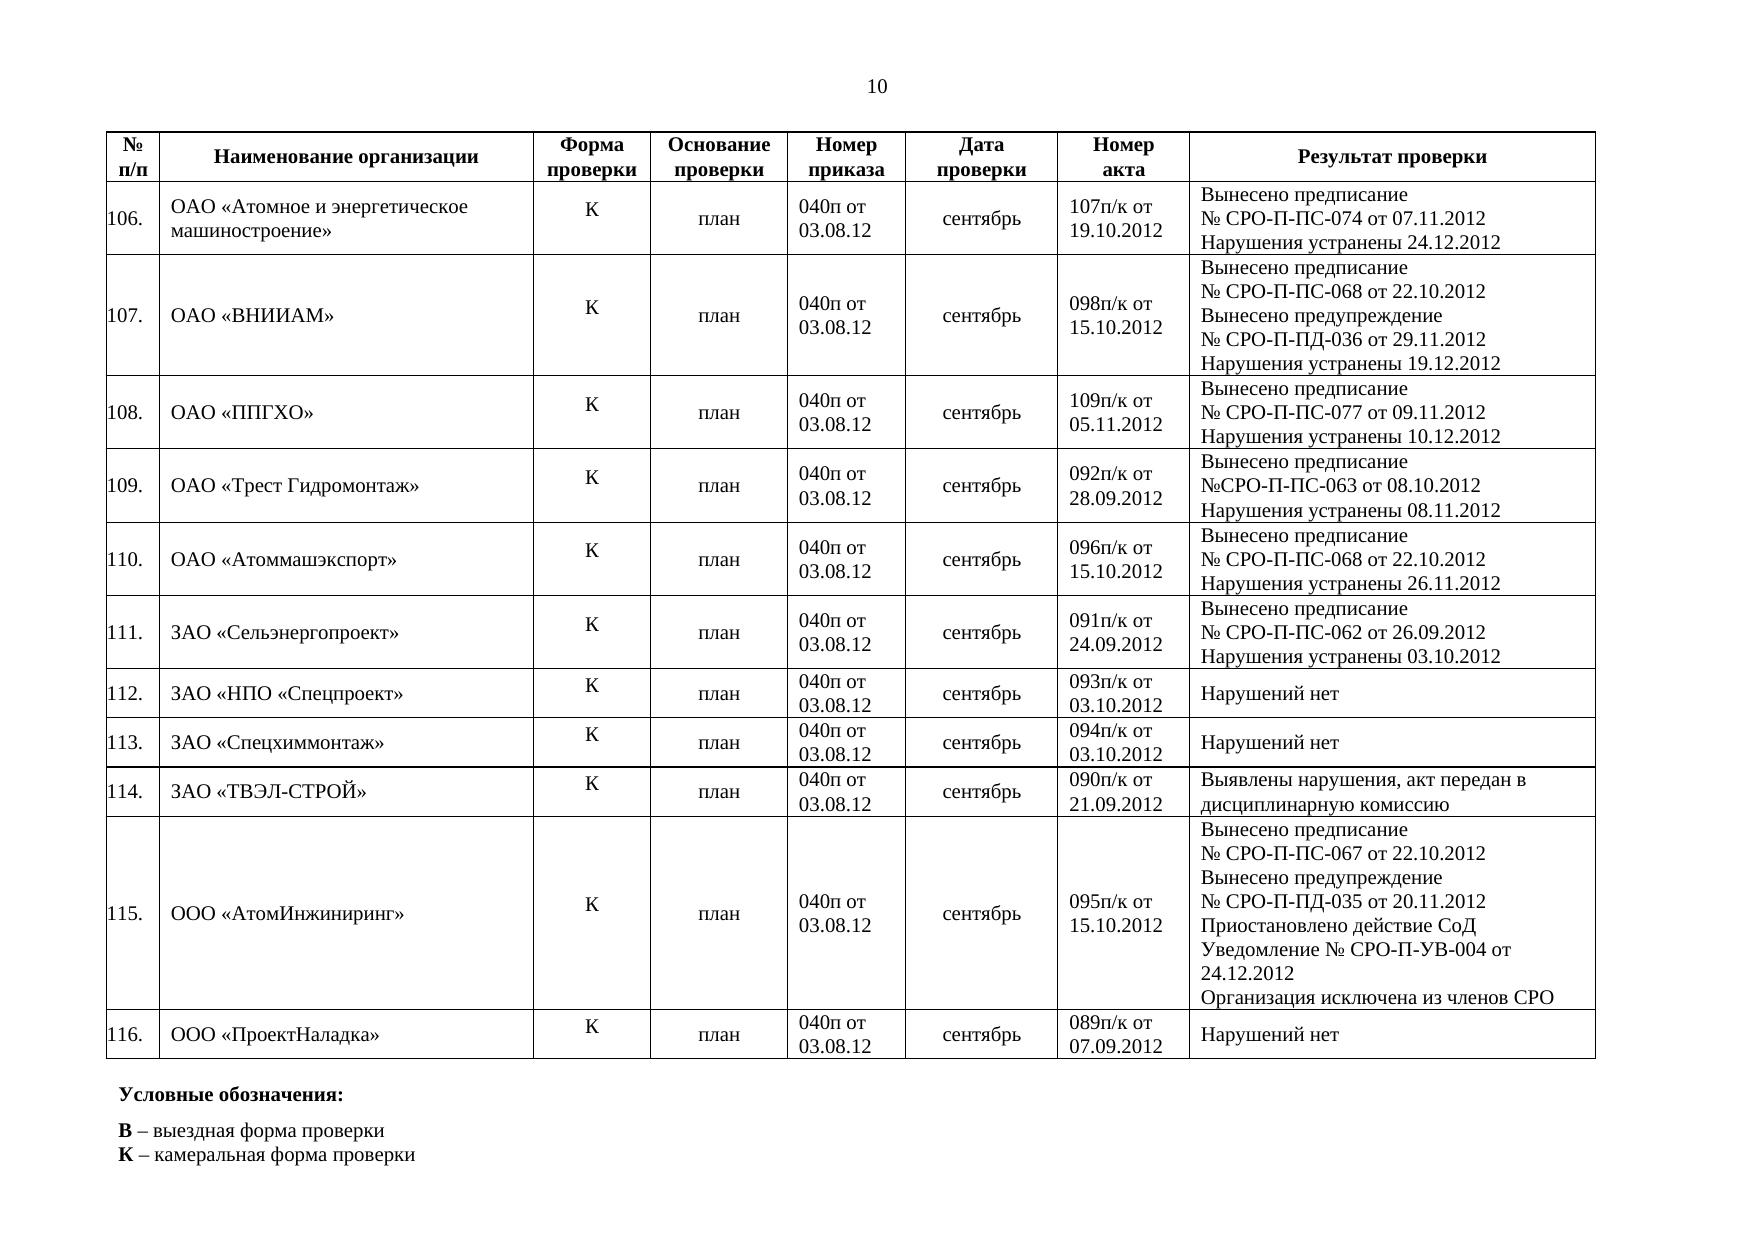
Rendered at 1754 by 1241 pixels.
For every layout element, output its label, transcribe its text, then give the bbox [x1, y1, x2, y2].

table_cell 089п/к от 07.09.2012 [1058, 1010, 1189, 1058]
table_cell 040п от 03.08.12 [788, 449, 905, 522]
table_cell Выявлены нарушения, акт передан в дисциплинарную комиссию [1190, 768, 1595, 816]
table_cell К [534, 182, 650, 254]
table_cell план [651, 669, 787, 717]
table_cell К [534, 449, 650, 522]
table_cell план [651, 182, 787, 254]
table_header Основание проверки [651, 133, 787, 181]
table_cell план [651, 449, 787, 522]
table_cell ЗАО «ТВЭЛ-СТРОЙ» [160, 768, 533, 816]
table_cell ОАО «ППГХО» [160, 376, 533, 448]
table_cell [107, 449, 159, 522]
table_cell [107, 255, 159, 375]
table_cell план [651, 817, 787, 1009]
table_cell план [651, 718, 787, 766]
table_cell ОАО «Атомное и энергетическое машиностроение» [160, 182, 533, 254]
table_cell 092п/к от 28.09.2012 [1058, 449, 1189, 522]
table_cell 096п/к от 15.10.2012 [1058, 523, 1189, 595]
table_cell [107, 182, 159, 254]
table_cell К [534, 255, 650, 375]
table_cell Вынесено предписание № СРО-П-ПС-067 от 22.10.2012 Вынесено предупреждение № СРО-П-ПД-035 от 20.11.2012 Приостановлено действие СоД Уведомление № СРО-П-УВ-004 от 24.12.2012 Организация исключена из членов СРО [1190, 817, 1595, 1009]
table_cell план [651, 255, 787, 375]
table_cell ОАО «Трест Гидромонтаж» [160, 449, 533, 522]
table_cell К [534, 669, 650, 717]
table_cell 109п/к от 05.11.2012 [1058, 376, 1189, 448]
table_cell ОАО «ВНИИАМ» [160, 255, 533, 375]
table_cell 040п от 03.08.12 [788, 817, 905, 1009]
table_cell ЗАО «Сельэнергопроект» [160, 596, 533, 668]
table_cell 107п/к от 19.10.2012 [1058, 182, 1189, 254]
table_cell [107, 376, 159, 448]
table_cell 095п/к от 15.10.2012 [1058, 817, 1189, 1009]
table_cell 040п от 03.08.12 [788, 182, 905, 254]
table_cell 040п от 03.08.12 [788, 523, 905, 595]
table_cell сентябрь [906, 182, 1057, 254]
table_cell план [651, 376, 787, 448]
table_cell [107, 523, 159, 595]
table_cell Вынесено предписание № СРО-П-ПС-068 от 22.10.2012 Нарушения устранены 26.11.2012 [1190, 523, 1595, 595]
table_cell Вынесено предписание №СРО-П-ПС-063 от 08.10.2012 Нарушения устранены 08.11.2012 [1190, 449, 1595, 522]
table_cell [107, 1010, 159, 1058]
table_cell ООО «АтомИнжиниринг» [160, 817, 533, 1009]
table_cell план [651, 523, 787, 595]
table_cell [107, 596, 159, 668]
table_cell 040п от 03.08.12 [788, 376, 905, 448]
table_cell К [534, 523, 650, 595]
table_header Номер акта [1058, 133, 1189, 181]
table_cell ОАО «Атоммашэкспорт» [160, 523, 533, 595]
table_cell К [534, 718, 650, 766]
table_cell 040п от 03.08.12 [788, 768, 905, 816]
table_cell 090п/к от 21.09.2012 [1058, 768, 1189, 816]
table_cell сентябрь [906, 376, 1057, 448]
table_cell 040п от 03.08.12 [788, 718, 905, 766]
table_header Форма проверки [534, 133, 650, 181]
table_header № п/п [107, 133, 159, 181]
table_cell [107, 768, 159, 816]
table_cell сентябрь [906, 523, 1057, 595]
table_cell К [534, 1010, 650, 1058]
table_cell план [651, 768, 787, 816]
table_cell Нарушений нет [1190, 1010, 1595, 1058]
table_cell сентябрь [906, 596, 1057, 668]
table_cell Вынесено предписание № СРО-П-ПС-077 от 09.11.2012 Нарушения устранены 10.12.2012 [1190, 376, 1595, 448]
table_cell ЗАО «НПО «Спецпроект» [160, 669, 533, 717]
table_cell К [534, 376, 650, 448]
table_cell 040п от 03.08.12 [788, 596, 905, 668]
table_cell [107, 817, 159, 1009]
table_header Дата проверки [906, 133, 1057, 181]
table_cell 093п/к от 03.10.2012 [1058, 669, 1189, 717]
table_header Результат проверки [1190, 133, 1595, 181]
table_cell сентябрь [906, 768, 1057, 816]
table_cell сентябрь [906, 669, 1057, 717]
table_cell сентябрь [906, 817, 1057, 1009]
table_cell Вынесено предписание № СРО-П-ПС-074 от 07.11.2012 Нарушения устранены 24.12.2012 [1190, 182, 1595, 254]
table_cell Вынесено предписание № СРО-П-ПС-068 от 22.10.2012 Вынесено предупреждение № СРО-П-ПД-036 от 29.11.2012 Нарушения устранены 19.12.2012 [1190, 255, 1595, 375]
table_cell 091п/к от 24.09.2012 [1058, 596, 1189, 668]
table_cell 094п/к от 03.10.2012 [1058, 718, 1189, 766]
table_cell 098п/к от 15.10.2012 [1058, 255, 1189, 375]
table_cell сентябрь [906, 1010, 1057, 1058]
table_cell Нарушений нет [1190, 669, 1595, 717]
table_cell 040п от 03.08.12 [788, 255, 905, 375]
table_cell сентябрь [906, 255, 1057, 375]
table_cell сентябрь [906, 718, 1057, 766]
table_cell Нарушений нет [1190, 718, 1595, 766]
table_cell ООО «ПроектНаладка» [160, 1010, 533, 1058]
table_cell 040п от 03.08.12 [788, 1010, 905, 1058]
table_cell К [534, 596, 650, 668]
table_cell [107, 669, 159, 717]
table_cell К [534, 768, 650, 816]
table_cell Вынесено предписание № СРО-П-ПС-062 от 26.09.2012 Нарушения устранены 03.10.2012 [1190, 596, 1595, 668]
table_cell 040п от 03.08.12 [788, 669, 905, 717]
table_cell К [534, 817, 650, 1009]
table_header Номер приказа [788, 133, 905, 181]
table_cell сентябрь [906, 449, 1057, 522]
table_cell план [651, 596, 787, 668]
table_header Наименование организации [160, 133, 533, 181]
table_cell [107, 718, 159, 766]
table_cell ЗАО «Спецхиммонтаж» [160, 718, 533, 766]
table_cell план [651, 1010, 787, 1058]
